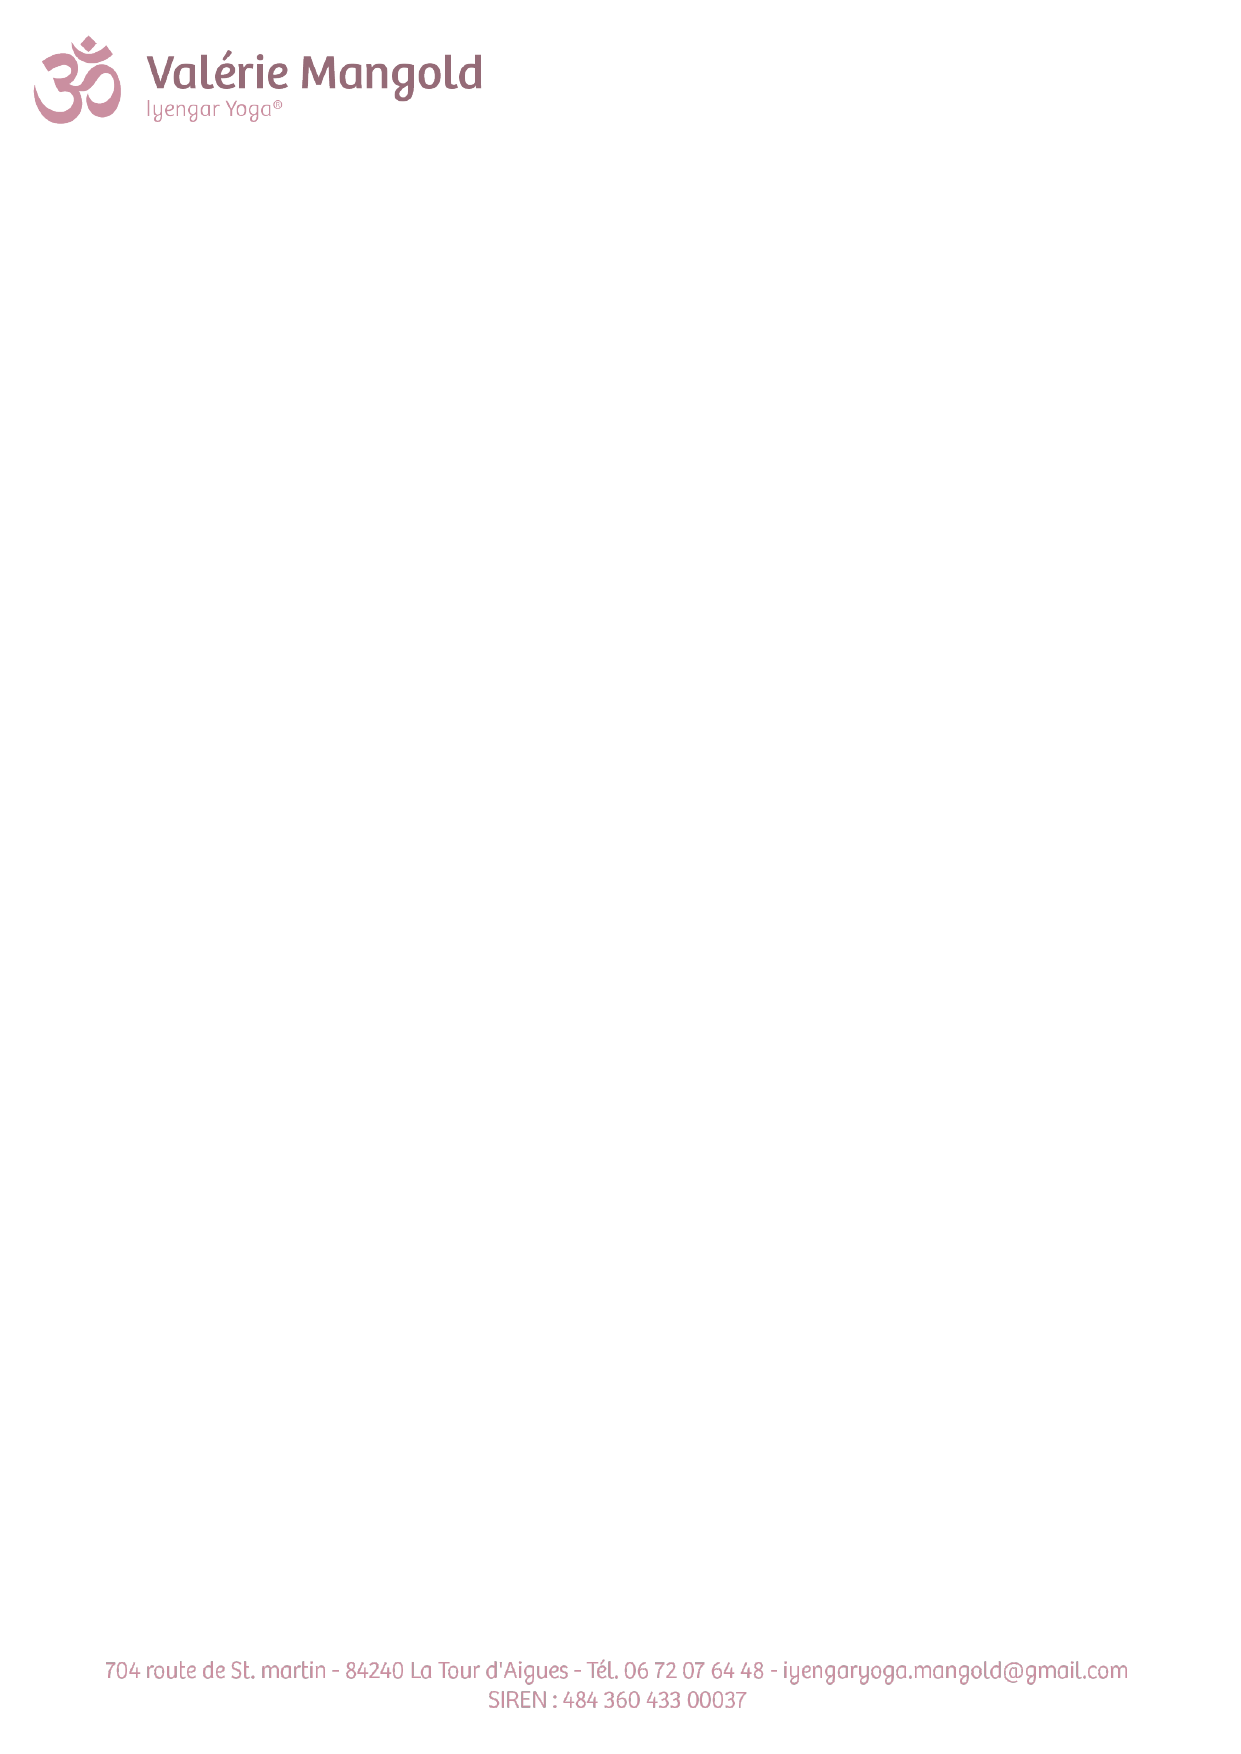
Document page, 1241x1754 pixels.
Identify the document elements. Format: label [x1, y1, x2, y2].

picture [0, 35, 1241, 148]
picture [0, 1650, 1241, 1717]
